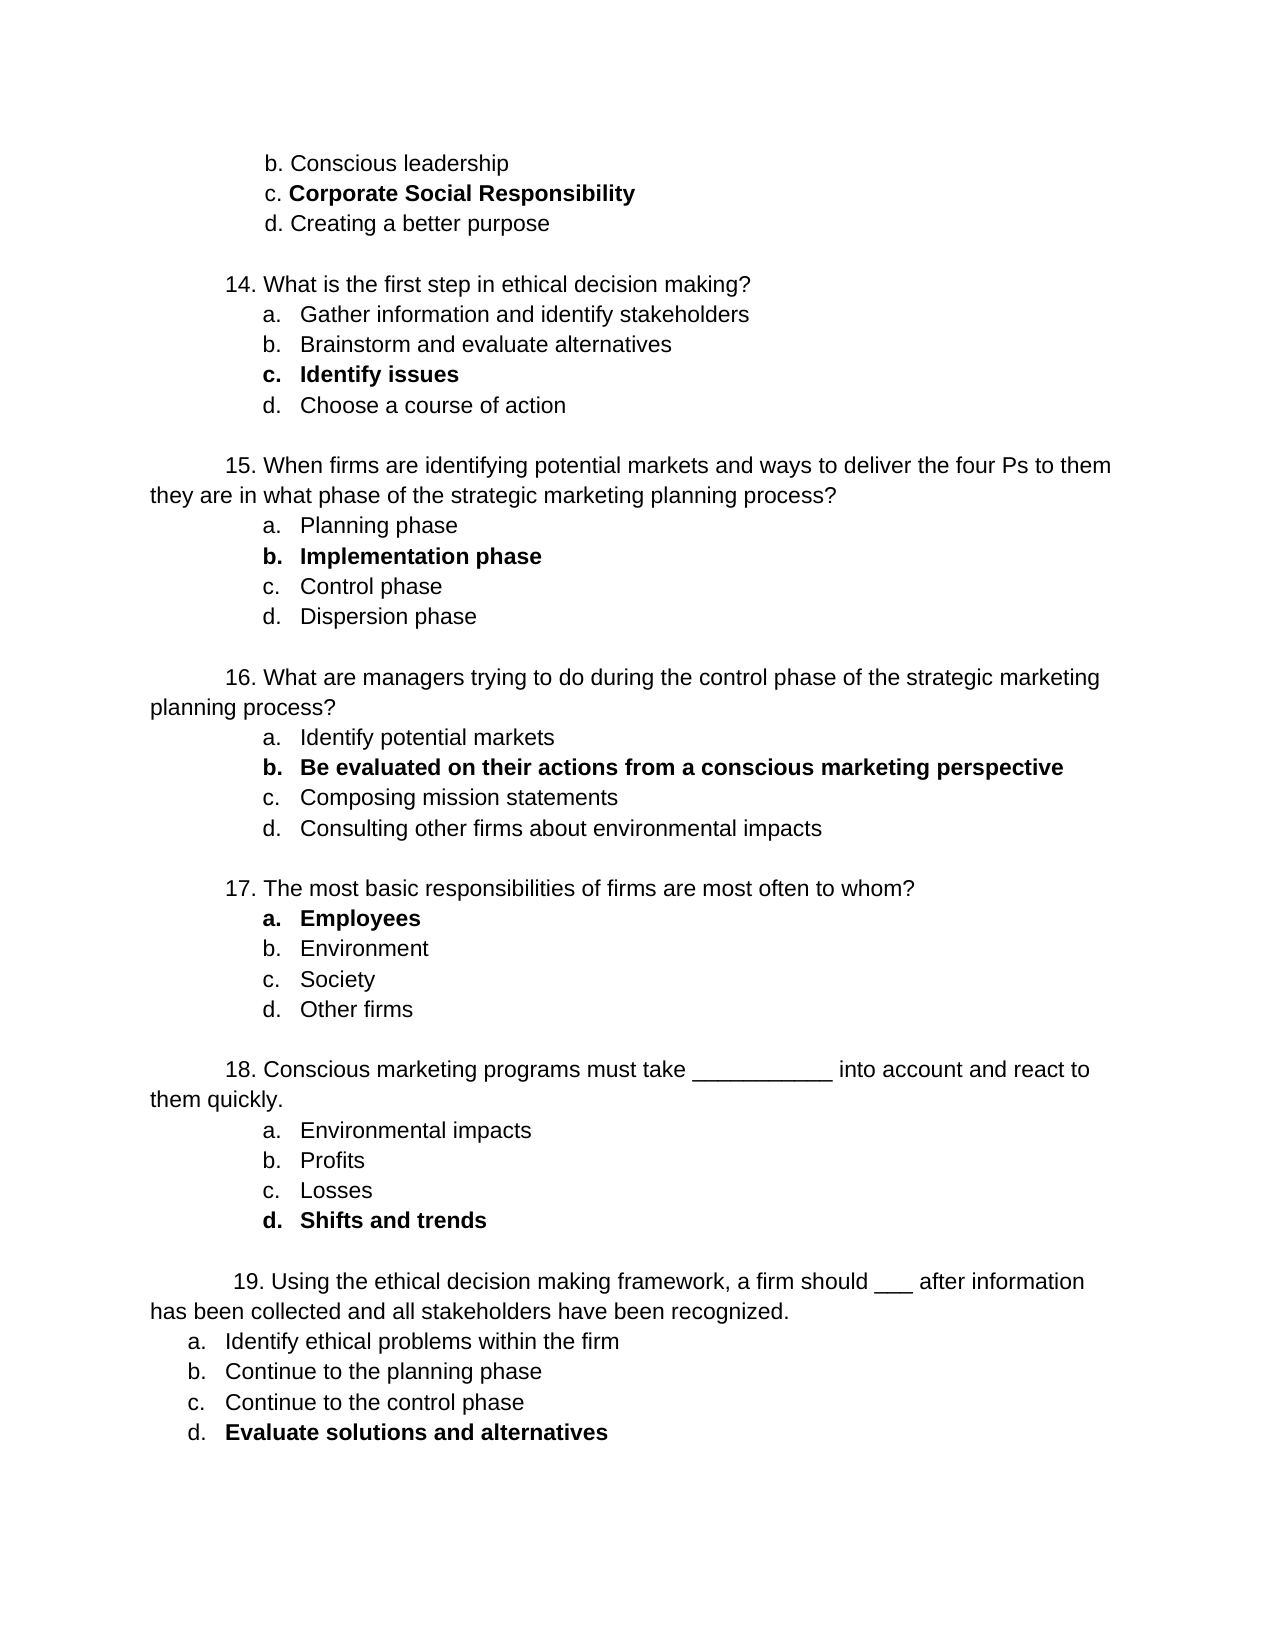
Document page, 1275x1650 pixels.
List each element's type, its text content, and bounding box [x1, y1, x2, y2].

list Brainstorm and evaluate alternatives [262, 331, 1125, 358]
text b. Conscious leadership [150, 150, 1125, 176]
list Losses [262, 1177, 1125, 1203]
list Identify potential markets [262, 724, 1125, 750]
text 16. What are managers trying to do during the control phase of the strategic marketing planning process? [150, 663, 1125, 720]
list Gather information and identify stakeholders [262, 301, 1125, 327]
list Profits [262, 1147, 1125, 1173]
list Choose a course of action [262, 392, 1125, 418]
list Continue to the planning phase [187, 1358, 1125, 1385]
list Implementation phase [262, 543, 1125, 569]
list Continue to the control phase [187, 1388, 1125, 1415]
text d. Creating a better purpose [150, 210, 1125, 237]
text c. Corporate Social Responsibility [150, 180, 1125, 207]
text 17. The most basic responsibilities of firms are most often to whom? [150, 875, 1125, 901]
list Environment [262, 935, 1125, 962]
list Employees [262, 905, 1125, 932]
list Dispersion phase [262, 603, 1125, 629]
list Identify issues [262, 361, 1125, 388]
list Shifts and trends [262, 1207, 1125, 1234]
list Control phase [262, 573, 1125, 599]
list Consulting other firms about environmental impacts [262, 814, 1125, 841]
list Other firms [262, 996, 1125, 1022]
list Evaluate solutions and alternatives [187, 1419, 1125, 1445]
text 14. What is the first step in ethical decision making? [150, 271, 1125, 297]
list Identify ethical problems within the firm [187, 1328, 1125, 1354]
list Be evaluated on their actions from a conscious marketing perspective [262, 754, 1125, 781]
text 19. Using the ethical decision making framework, a firm should ___ after information has been collected and all stakeholders have been recognized. [150, 1268, 1125, 1324]
list Society [262, 966, 1125, 992]
text 18. Conscious marketing programs must take ___________ into account and react to them quickly. [150, 1056, 1125, 1113]
list Planning phase [262, 512, 1125, 539]
list Composing mission statements [262, 784, 1125, 811]
text 15. When firms are identifying potential markets and ways to deliver the four Ps to them they are in what phase of the strategic marketing planning process? [150, 452, 1125, 509]
list Environmental impacts [262, 1117, 1125, 1143]
